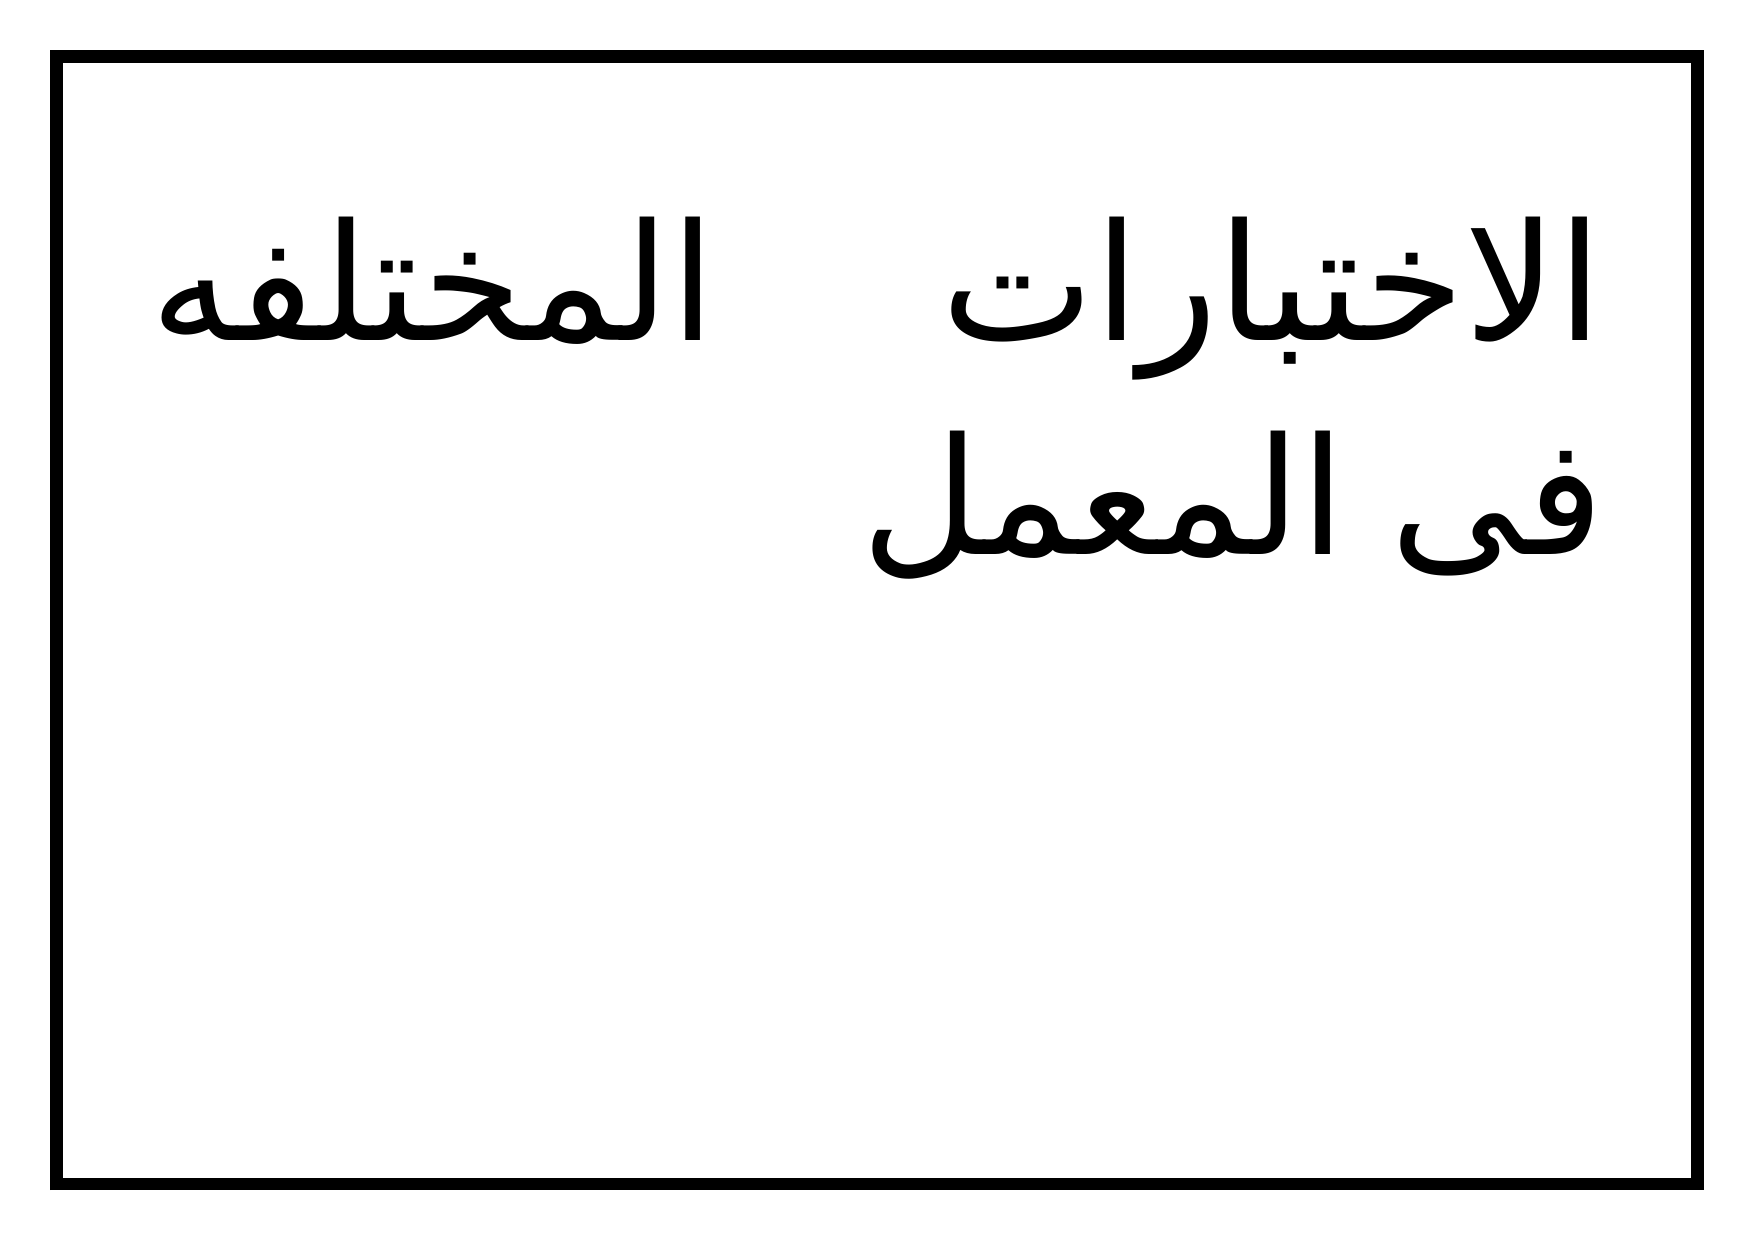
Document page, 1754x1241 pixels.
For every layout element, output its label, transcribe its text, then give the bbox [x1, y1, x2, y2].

text اوزان مختلفه يتم استخدامها فى تحميل العينات لاجراء الاختبارات المختلفه فى المعمل [150, 187, 1604, 589]
